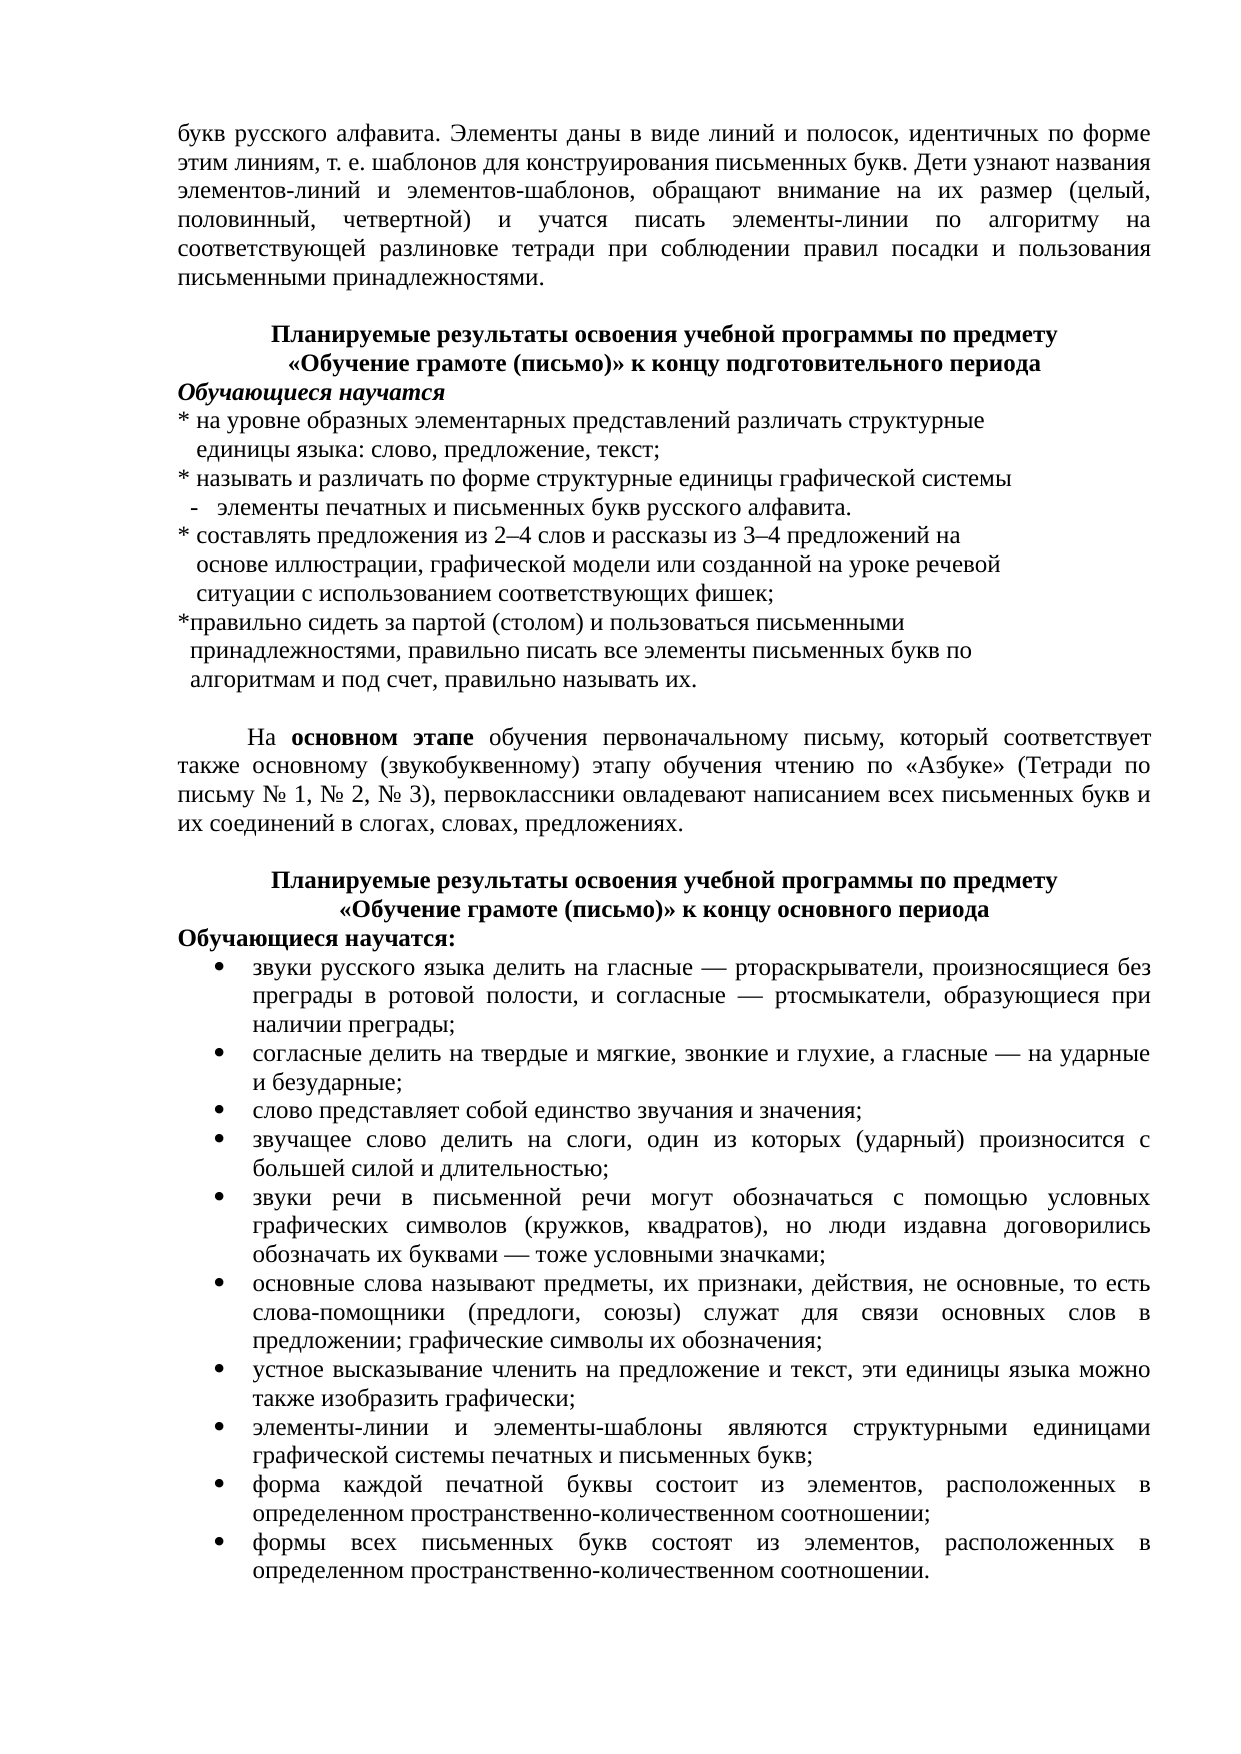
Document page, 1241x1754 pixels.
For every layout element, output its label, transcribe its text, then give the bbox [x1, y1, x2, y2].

list формы всех письменных букв состоят из элементов, расположенных в определенном пространственно-количественном соотношении. [215, 1527, 1152, 1584]
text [177, 118, 1152, 291]
text Обучающиеся научатся [177, 377, 1152, 406]
text «Обучение грамоте (письмо)» к концу подготовительного периода [177, 348, 1152, 377]
text * на уровне образных элементарных представлений различать структурные [177, 406, 1152, 434]
text * составлять предложения из 2–4 слов и рассказы из 3–4 предложений на [177, 521, 1152, 549]
text алгоритмам и под счет, правильно называть их. [177, 664, 1152, 693]
text На основном этапе обучения первоначальному письму, который соответствует также основному (звукобуквенному) этапу обучения чтению по «Азбуке» (Тетради по письму № 1, № 2, № 3), первоклассники овладевают написанием всех письменных букв и их соединений в слогах, словах, предложениях. [177, 722, 1152, 837]
list звуки русского языка делить на гласные — ртораскрыватели, произносящиеся без преграды в ротовой полости, и согласные — ртосмыкатели, образующиеся при наличии преграды; [215, 952, 1152, 1038]
list форма каждой печатной буквы состоит из элементов, расположенных в определенном пространственно-количественном соотношении; [215, 1469, 1152, 1527]
text «Обучение грамоте (письмо)» к концу основного периода [177, 894, 1152, 923]
text Планируемые результаты освоения учебной программы по предмету [177, 866, 1152, 894]
text - элементы печатных и письменных букв русского алфавита. [177, 492, 1152, 521]
text * называть и различать по форме структурные единицы графической системы [177, 463, 1152, 492]
list согласные делить на твердые и мягкие, звонкие и глухие, а гласные — на ударные и безударные; [215, 1038, 1152, 1096]
list звучащее слово делить на слоги, один из которых (ударный) произносится с большей силой и длительностью; [215, 1124, 1152, 1182]
text принадлежностями, правильно писать все элементы письменных букв по [177, 636, 1152, 664]
text Планируемые результаты освоения учебной программы по предмету [177, 319, 1152, 348]
list устное высказывание членить на предложение и текст, эти единицы языка можно также изобразить графически; [215, 1354, 1152, 1412]
list слово представляет собой единство звучания и значения; [215, 1096, 1152, 1124]
text единицы языка: слово, предложение, текст; [177, 434, 1152, 463]
text *правильно сидеть за партой (столом) и пользоваться письменными [177, 607, 1152, 636]
list звуки речи в письменной речи могут обозначаться с помощью условных графических символов (кружков, квадратов), но люди издавна договорились обозначать их буквами — тоже условными значками; [215, 1182, 1152, 1268]
list основные слова называют предметы, их признаки, действия, не основные, то есть слова-помощники (предлоги, союзы) служат для связи основных слов в предложении; графические символы их обозначения; [215, 1268, 1152, 1354]
text основе иллюстрации, графической модели или созданной на уроке речевой [177, 549, 1152, 578]
text ситуации с использованием соответствующих фишек; [177, 578, 1152, 607]
text Обучающиеся научатся: [177, 923, 1152, 952]
list элементы-линии и элементы-шаблоны являются структурными единицами графической системы печатных и письменных букв; [215, 1412, 1152, 1469]
